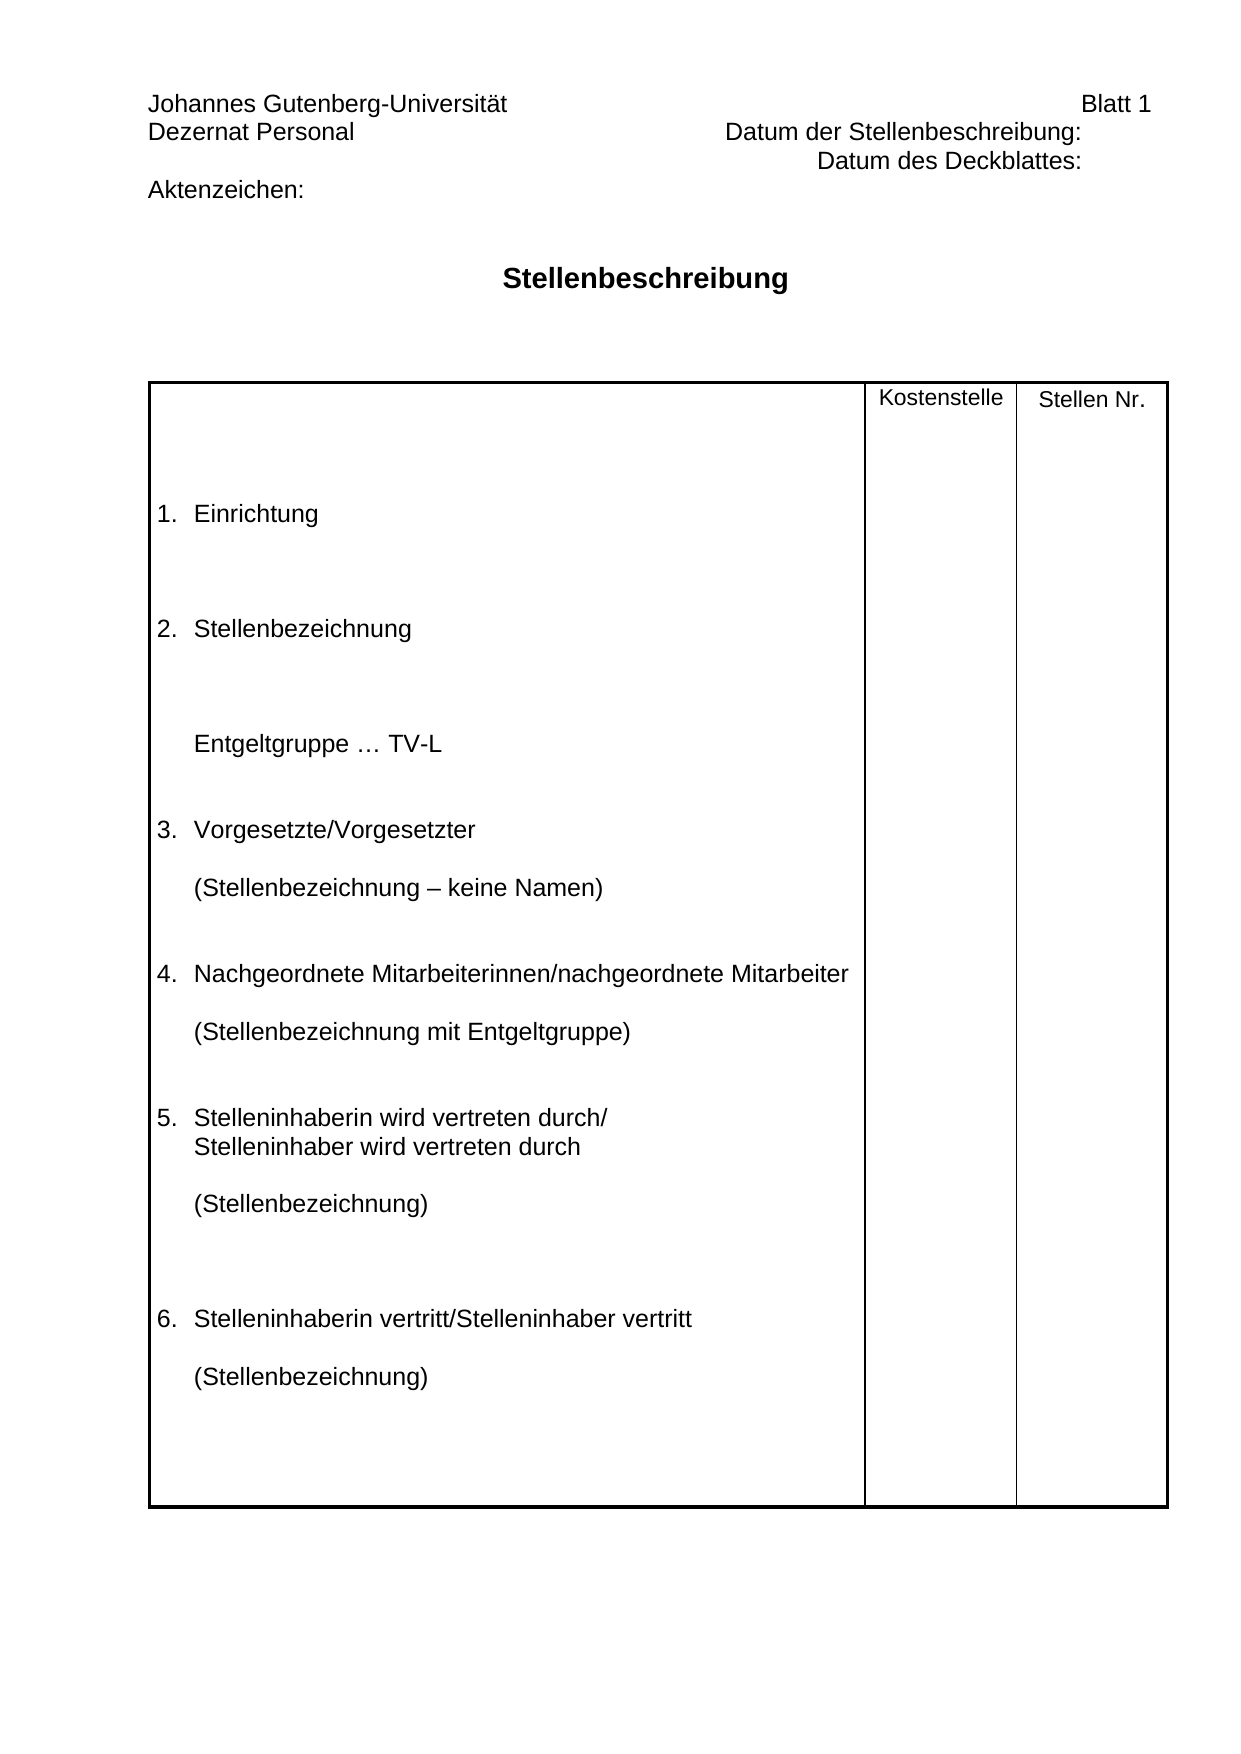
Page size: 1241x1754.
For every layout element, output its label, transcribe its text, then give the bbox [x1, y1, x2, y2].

table_header Einrichtung Stellenbezeichnung Entgeltgruppe … TV-L Vorgesetzte/Vorgesetzter (Stellenbezeichnung – keine Namen) Nachgeordnete Mitarbeiterinnen/nachgeordnete Mitarbeiter (Stellenbezeichnung mit Entgeltgruppe) Stelleninhaberin wird vertreten durch/ Stelleninhaber wird vertreten durch (Stellenbezeichnung) Stelleninhaberin vertritt/Stelleninhaber vertritt (Stellenbezeichnung) [151, 384, 864, 1505]
table_header Kostenstelle [866, 384, 1016, 1505]
text Stellenbeschreibung [148, 261, 1152, 295]
text Johannes Gutenberg-Universität Blatt 1 [148, 89, 1152, 117]
text Dezernat Personal Datum der Stellenbeschreibung: [148, 117, 1152, 146]
text Aktenzeichen: [148, 175, 1152, 204]
table_header Stellen Nr. [1017, 384, 1166, 1505]
text Datum des Deckblattes: [148, 146, 1152, 175]
